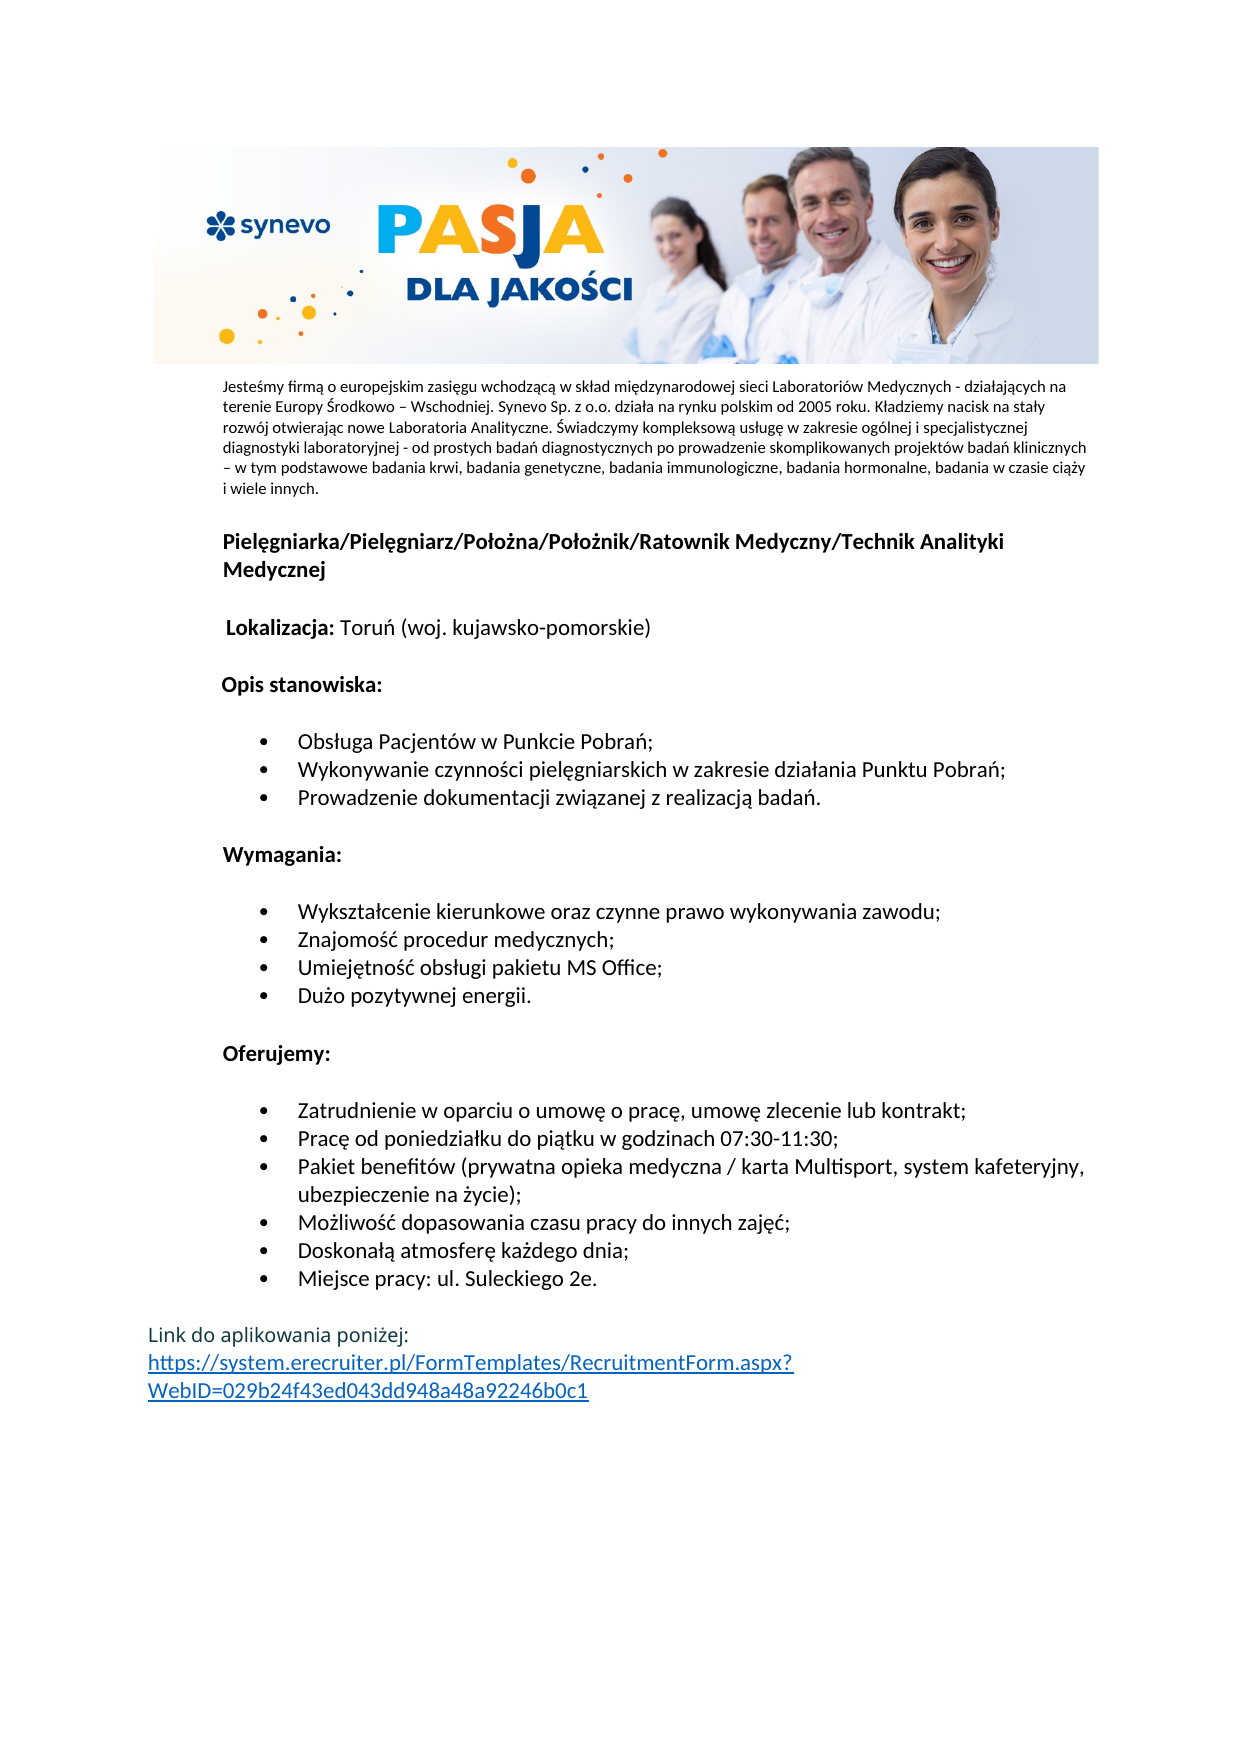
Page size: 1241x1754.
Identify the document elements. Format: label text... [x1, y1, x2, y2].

text Link do aplikowania poniżej: [148, 1321, 1093, 1348]
list Dużo pozytywnej energii. [260, 981, 1093, 1009]
list Obsługa Pacjentów w Punkcie Pobrań; [260, 727, 1093, 755]
list Wykonywanie czynności pielęgniarskich w zakresie działania Punktu Pobrań; [260, 755, 1093, 783]
text Lokalizacja: Toruń (woj. kujawsko-pomorskie) [148, 613, 1093, 641]
text Pielęgniarka/Pielęgniarz/Położna/Położnik/Ratownik Medyczny/Technik Analityki Medycznej [223, 527, 1093, 583]
list Prowadzenie dokumentacji związanej z realizacją badań. [260, 783, 1093, 811]
list Umiejętność obsługi pakietu MS Office; [260, 953, 1093, 981]
picture [153, 147, 1099, 364]
list Wykształcenie kierunkowe oraz czynne prawo wykonywania zawodu; [260, 897, 1093, 925]
list Miejsce pracy: ul. Suleckiego 2e. [260, 1264, 1093, 1292]
list Znajomość procedur medycznych; [260, 925, 1093, 953]
list Doskonałą atmosferę każdego dnia; [260, 1236, 1093, 1264]
list Pakiet benefitów (prywatna opieka medyczna / karta Multisport, system kafeteryjny, ubezpieczenie na życie); [260, 1152, 1093, 1208]
text Opis stanowiska: [148, 670, 1093, 698]
list Możliwość dopasowania czasu pracy do innych zajęć; [260, 1208, 1093, 1236]
text Wymagania: [223, 840, 1093, 868]
text https://system.erecruiter.pl/FormTemplates/RecruitmentForm.aspx?WebID=029b24f43ed043dd948a48a92246b0c1 [148, 1348, 1093, 1404]
list Zatrudnienie w oparciu o umowę o pracę, umowę zlecenie lub kontrakt; [260, 1096, 1093, 1124]
text Jesteśmy firmą o europejskim zasięgu wchodzącą w skład międzynarodowej sieci Laboratoriów Medycznych - działających na terenie Europy Środkowo – Wschodniej. Synevo Sp. z o.o. działa na rynku polskim od 2005 roku. Kładziemy nacisk na stały rozwój otwierając nowe Laboratoria Analityczne. Świadczymy kompleksową usługę w zakresie ogólnej i specjalistycznej diagnostyki laboratoryjnej - od prostych badań diagnostycznych po prowadzenie skomplikowanych projektów badań klinicznych – w tym podstawowe badania krwi, badania genetyczne, badania immunologiczne, badania hormonalne, badania w czasie ciąży i wiele innych. [223, 376, 1093, 498]
list Pracę od poniedziałku do piątku w godzinach 07:30-11:30; [260, 1124, 1093, 1152]
text Oferujemy: [223, 1039, 1093, 1067]
